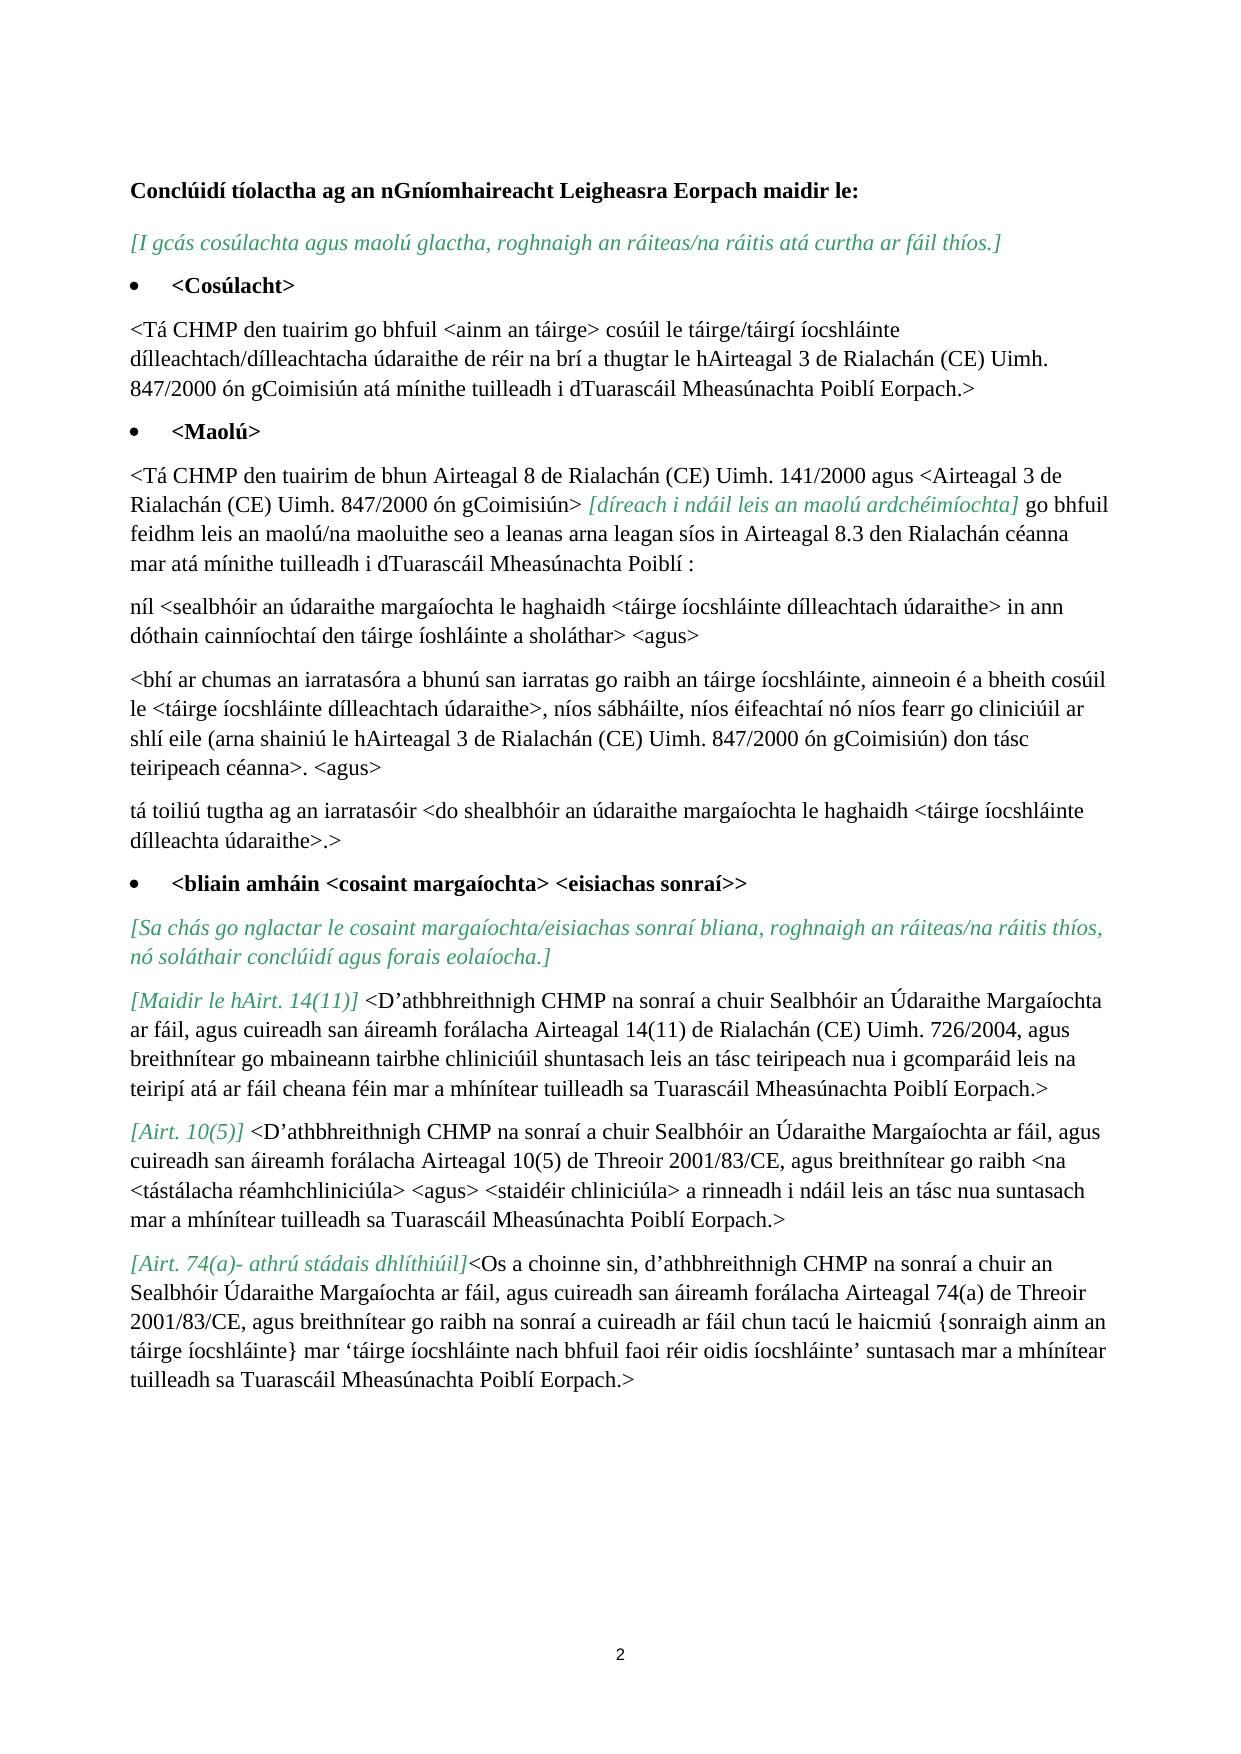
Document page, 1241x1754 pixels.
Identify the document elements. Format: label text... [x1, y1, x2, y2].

text tá toiliú tugtha ag an iarratasóir <do shealbhóir an údaraithe margaíochta le haghaidh <táirge íocshláinte dílleachta údaraithe>.> [130, 795, 1110, 853]
text [Airt. 74(a)- athrú stádais dhlíthiúil]<Os a choinne sin, d’athbhreithnigh CHMP na sonraí a chuir an Sealbhóir Údaraithe Margaíochta ar fáil, agus cuireadh san áireamh forálacha Airteagal 74(a) de Threoir 2001/83/CE, agus breithnítear go raibh na sonraí a cuireadh ar fáil chun tacú le haicmiú {sonraigh ainm an táirge íocshláinte} mar ‘táirge íocshláinte nach bhfuil faoi réir oidis íocshláinte’ suntasach mar a mhínítear tuilleadh sa Tuarascáil Mheasúnachta Poiblí Eorpach.> [130, 1247, 1110, 1393]
text <Tá CHMP den tuairim de bhun Airteagal 8 de Rialachán (CE) Uimh. 141/2000 agus <Airteagal 3 de Rialachán (CE) Uimh. 847/2000 ón gCoimisiún> [díreach i ndáil leis an maolú ardchéimíochta] go bhfuil feidhm leis an maolú/na maoluithe seo a leanas arna leagan síos in Airteagal 8.3 den Rialachán céanna mar atá mínithe tuilleadh i dTuarascáil Mheasúnachta Poiblí : [130, 459, 1110, 576]
text [I gcás cosúlachta agus maolú glactha, roghnaigh an ráiteas/na ráitis atá curtha ar fáil thíos.] [130, 226, 1110, 255]
text níl <sealbhóir an údaraithe margaíochta le haghaidh <táirge íocshláinte dílleachtach údaraithe> in ann dóthain cainníochtaí den táirge íoshláinte a sholáthar> <agus> [130, 591, 1110, 649]
list <Maolú> [130, 416, 1110, 445]
text Conclúidí tíolactha ag an nGníomhaireacht Leigheasra Eorpach maidir le: [130, 177, 1110, 203]
text [Sa chás go nglactar le cosaint margaíochta/eisiachas sonraí bliana, roghnaigh an ráiteas/na ráitis thíos, nó soláthair conclúidí agus forais eolaíocha.] [130, 911, 1110, 970]
text <bhí ar chumas an iarratasóra a bhunú san iarratas go raibh an táirge íocshláinte, ainneoin é a bheith cosúil le <táirge íocshláinte dílleachtach údaraithe>, níos sábháilte, níos éifeachtaí nó níos fearr go cliniciúil ar shlí eile (arna shainiú le hAirteagal 3 de Rialachán (CE) Uimh. 847/2000 ón gCoimisiún) don tásc teiripeach céanna>. <agus> [130, 663, 1110, 780]
text [Maidir le hAirt. 14(11)] <D’athbhreithnigh CHMP na sonraí a chuir Sealbhóir an Údaraithe Margaíochta ar fáil, agus cuireadh san áireamh forálacha Airteagal 14(11) de Rialachán (CE) Uimh. 726/2004, agus breithnítear go mbaineann tairbhe chliniciúil shuntasach leis an tásc teiripeach nua i gcomparáid leis na teiripí atá ar fáil cheana féin mar a mhínítear tuilleadh sa Tuarascáil Mheasúnachta Poiblí Eorpach.> [130, 984, 1110, 1101]
list <bliain amháin <cosaint margaíochta> <eisiachas sonraí>> [130, 868, 1110, 897]
text [Airt. 10(5)] <D’athbhreithnigh CHMP na sonraí a chuir Sealbhóir an Údaraithe Margaíochta ar fáil, agus cuireadh san áireamh forálacha Airteagal 10(5) de Threoir 2001/83/CE, agus breithnítear go raibh <na <tástálacha réamhchliniciúla> <agus> <staidéir chliniciúla> a rinneadh i ndáil leis an tásc nua suntasach mar a mhínítear tuilleadh sa Tuarascáil Mheasúnachta Poiblí Eorpach.> [130, 1116, 1110, 1232]
list <Cosúlacht> [130, 270, 1110, 299]
text <Tá CHMP den tuairim go bhfuil <ainm an táirge> cosúil le táirge/táirgí íocshláinte dílleachtach/dílleachtacha údaraithe de réir na brí a thugtar le hAirteagal 3 de Rialachán (CE) Uimh. 847/2000 ón gCoimisiún atá mínithe tuilleadh i dTuarascáil Mheasúnachta Poiblí Eorpach.> [130, 313, 1110, 401]
